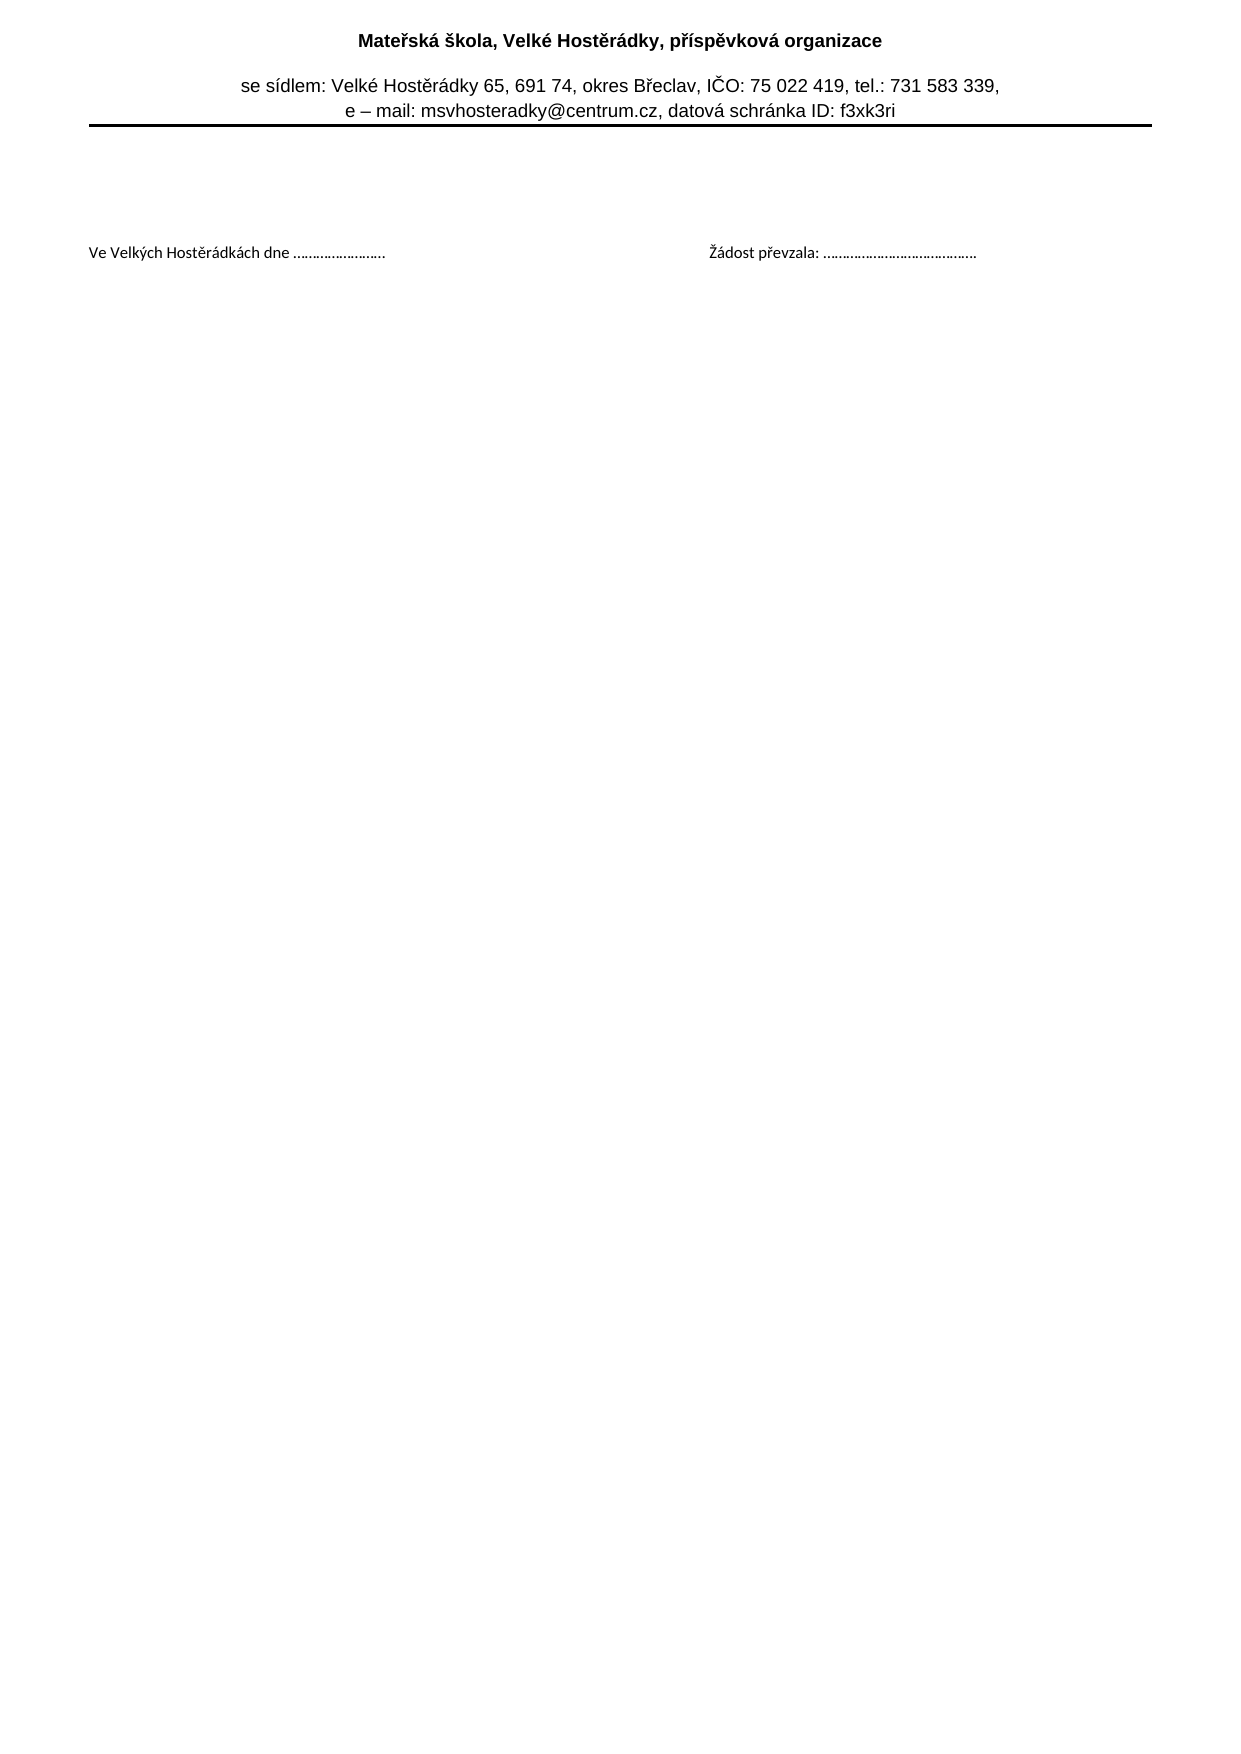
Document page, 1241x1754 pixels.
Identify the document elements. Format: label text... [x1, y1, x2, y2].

text Ve Velkých Hostěrádkách dne …………………… Žádost převzala: …………………………………. [89, 242, 1152, 263]
